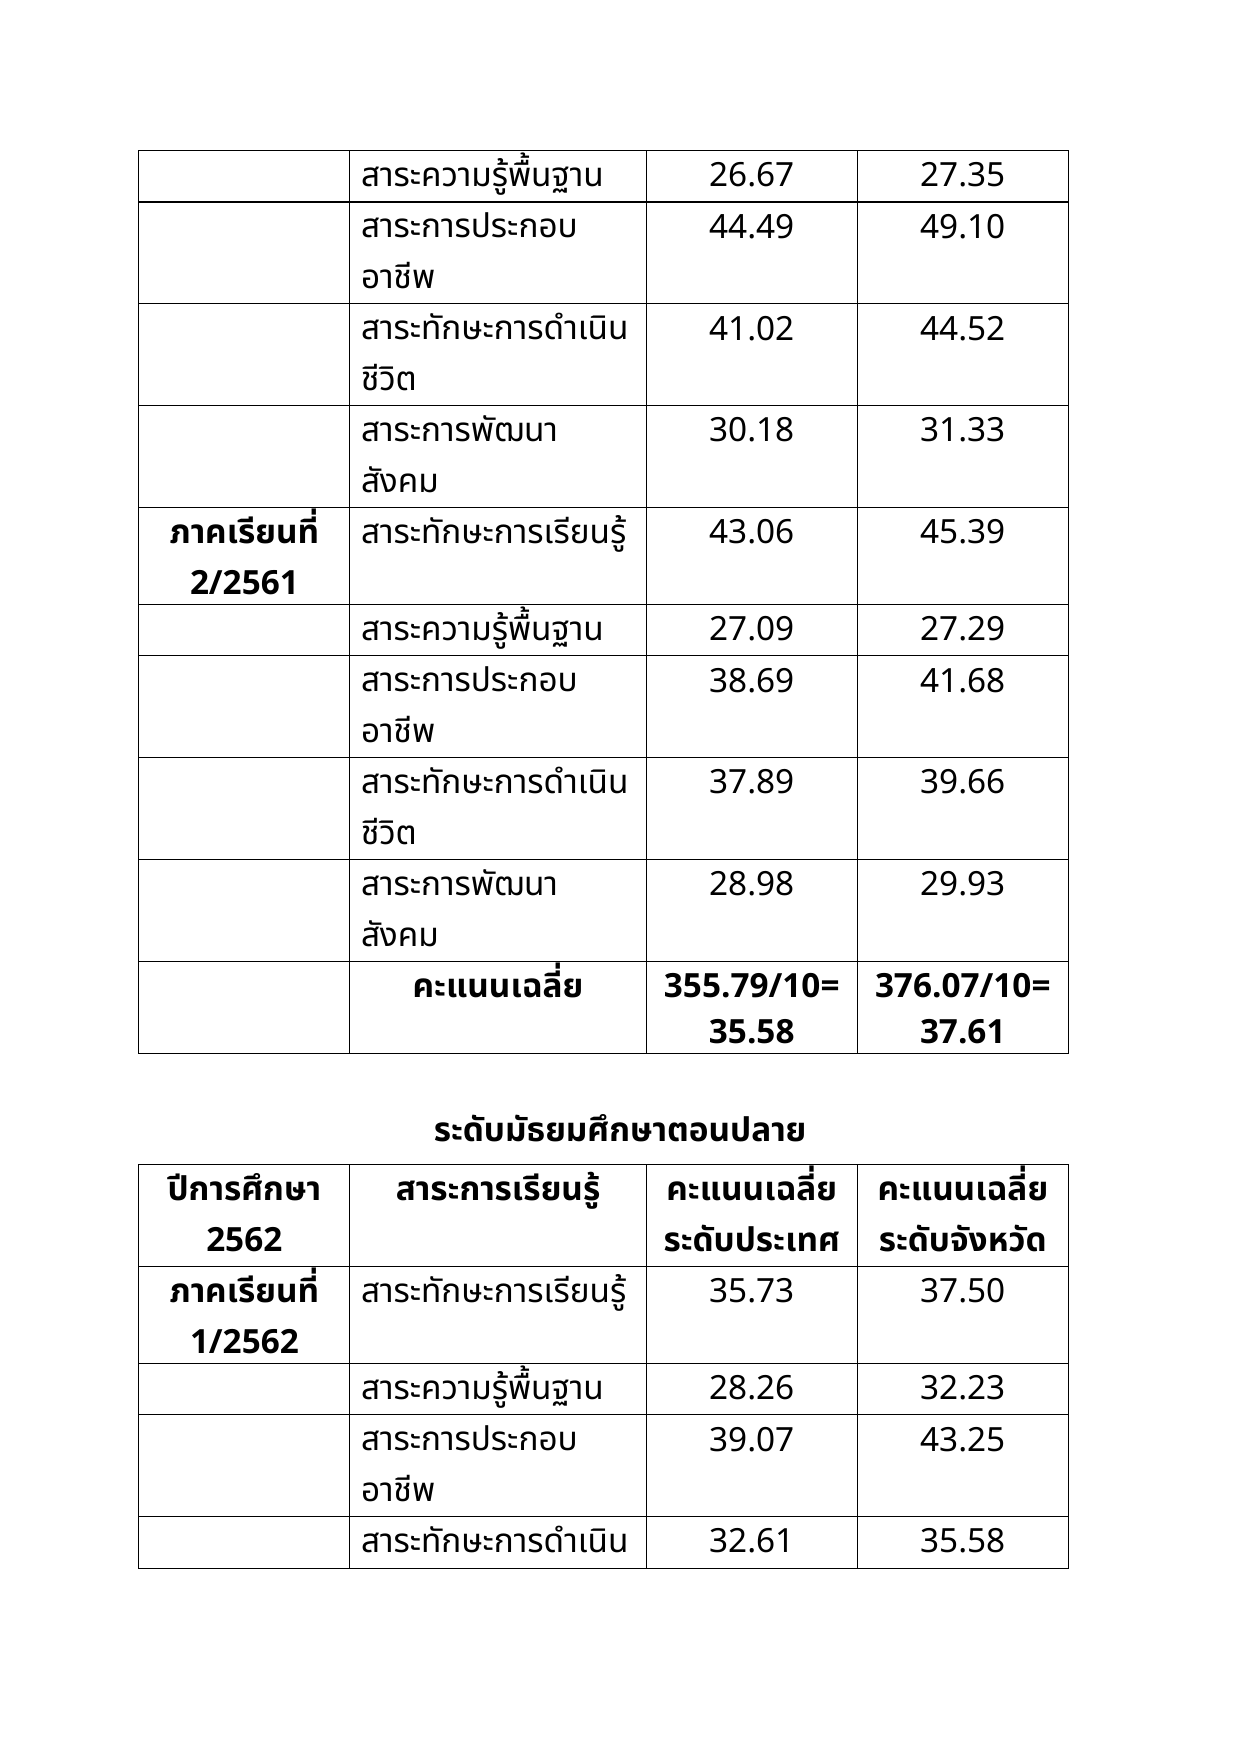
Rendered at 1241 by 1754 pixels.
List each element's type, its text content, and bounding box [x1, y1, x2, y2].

table_cell 27.29 [858, 605, 1068, 655]
table_cell [139, 605, 349, 655]
table_cell 37.50 [858, 1267, 1068, 1363]
table_cell 29.93 [858, 860, 1068, 961]
table_cell [139, 758, 349, 859]
table_cell 27.35 [858, 151, 1068, 201]
table_cell 35.73 [647, 1267, 857, 1363]
table_cell 41.68 [858, 656, 1068, 757]
table_cell ภาคเรียนที่ 1/2562 [139, 1267, 349, 1363]
table_header คะแนนเฉลี่ย ระดับประเทศ [647, 1165, 857, 1266]
table_cell สาระความรู้พื้นฐาน [350, 605, 646, 655]
table_cell สาระการพัฒนาสังคม [350, 406, 646, 507]
table_cell 31.33 [858, 406, 1068, 507]
table_cell สาระทักษะการดำเนินชีวิต [350, 758, 646, 859]
table_cell [139, 406, 349, 507]
table_cell [139, 304, 349, 405]
table_cell 43.06 [647, 508, 857, 604]
table_header สาระการเรียนรู้ [350, 1165, 646, 1266]
table_cell [139, 962, 349, 1053]
table_cell [139, 656, 349, 757]
table_cell สาระการประกอบอาชีพ [350, 1415, 646, 1516]
table_cell [139, 1415, 349, 1516]
table_cell 28.98 [647, 860, 857, 961]
table_cell 26.67 [647, 151, 857, 201]
table_cell 39.07 [647, 1415, 857, 1516]
table_cell สาระความรู้พื้นฐาน [350, 1364, 646, 1414]
table_cell 32.23 [858, 1364, 1068, 1414]
table_cell [139, 1364, 349, 1414]
table_cell 27.09 [647, 605, 857, 655]
table_cell 28.26 [647, 1364, 857, 1414]
table_cell 44.49 [647, 203, 857, 303]
table_cell 355.79/10=35.58 [647, 962, 857, 1053]
table_cell ภาคเรียนที่ 2/2561 [139, 508, 349, 604]
table_cell 35.58 [858, 1517, 1068, 1568]
table_cell 45.39 [858, 508, 1068, 604]
table_header ปีการศึกษา 2562 [139, 1165, 349, 1266]
table_cell สาระทักษะการดำเนินชีวิต [350, 304, 646, 405]
table_cell 38.69 [647, 656, 857, 757]
table_cell 43.25 [858, 1415, 1068, 1516]
table_cell คะแนนเฉลี่ย [350, 962, 646, 1053]
table_cell 30.18 [647, 406, 857, 507]
table_cell 39.66 [858, 758, 1068, 859]
table_cell 376.07/10=37.61 [858, 962, 1068, 1053]
table_cell สาระการประกอบอาชีพ [350, 203, 646, 303]
table_cell 41.02 [647, 304, 857, 405]
table_cell [139, 203, 349, 303]
table_cell สาระทักษะการเรียนรู้ [350, 1267, 646, 1363]
table_cell 49.10 [858, 203, 1068, 303]
table_cell สาระการพัฒนาสังคม [350, 860, 646, 961]
table_cell สาระการประกอบอาชีพ [350, 656, 646, 757]
table_cell 37.89 [647, 758, 857, 859]
table_cell [139, 860, 349, 961]
table_cell สาระความรู้พื้นฐาน [350, 151, 646, 201]
table_cell 32.61 [647, 1517, 857, 1568]
table_cell 44.52 [858, 304, 1068, 405]
table_cell [139, 151, 349, 201]
table_cell [139, 1517, 349, 1568]
table_header คะแนนเฉลี่ย ระดับจังหวัด [858, 1165, 1068, 1266]
text ระดับมัธยมศึกษาตอนปลาย [150, 1106, 1090, 1157]
table_cell สาระทักษะการเรียนรู้ [350, 508, 646, 604]
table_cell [350, 1517, 646, 1568]
